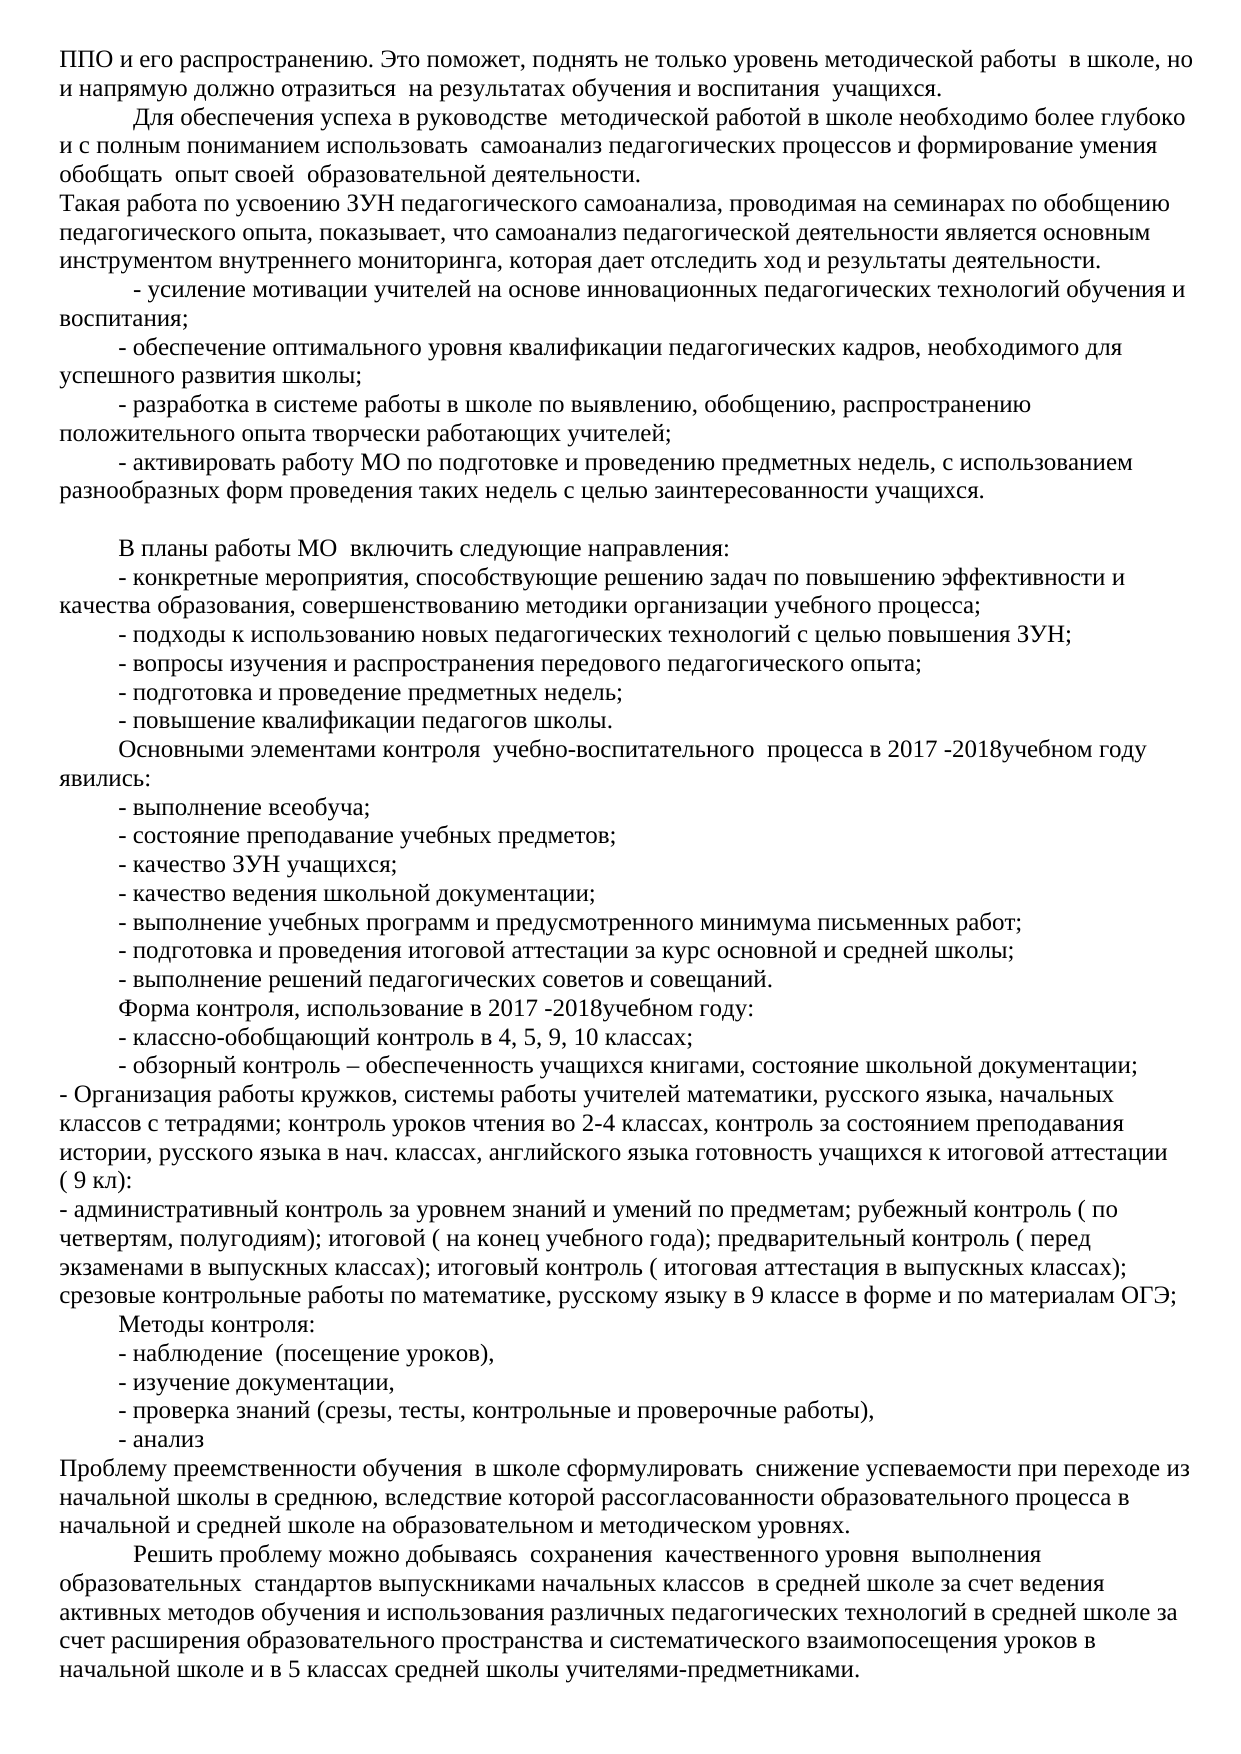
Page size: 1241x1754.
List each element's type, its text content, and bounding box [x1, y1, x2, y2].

text - выполнение всеобуча; [59, 792, 1196, 821]
text Методы контроля: [59, 1309, 1196, 1338]
text - повышение квалификации педагогов школы. [59, 706, 1196, 734]
text Для обеспечения успеха в руководстве методической работой в школе необходимо более глубоко и с полным пониманием использовать самоанализ педагогических процессов и формирование умения обобщать опыт своей образовательной деятельности. Такая работа по усвоению ЗУН педагогического самоанализа, проводимая на семинарах по обобщению педагогического опыта, показывает, что самоанализ педагогической деятельности является основным инструментом внутреннего мониторинга, которая дает отследить ход и результаты деятельности. [59, 102, 1196, 274]
text Проблему преемственности обучения в школе сформулировать снижение успеваемости при переходе из начальной школы в среднюю, вследствие которой рассогласованности образовательного процесса в начальной и средней школе на образовательном и методическом уровнях. [59, 1453, 1196, 1539]
text - классно-обобщающий контроль в 4, 5, 9, 10 классах; [59, 1022, 1196, 1051]
text - подготовка и проведение предметных недель; [59, 677, 1196, 706]
text - выполнение решений педагогических советов и совещаний. [59, 964, 1196, 993]
text - усиление мотивации учителей на основе инновационных педагогических технологий обучения и воспитания; [59, 274, 1196, 332]
text - изучение документации, [59, 1367, 1196, 1396]
text - конкретные мероприятия, способствующие решению задач по повышению эффективности и качества образования, совершенствованию методики организации учебного процесса; [59, 562, 1196, 619]
text - качество ЗУН учащихся; [59, 849, 1196, 878]
text - проверка знаний (срезы, тесты, контрольные и проверочные работы), [59, 1396, 1196, 1424]
text - вопросы изучения и распространения передового педагогического опыта; [59, 648, 1196, 677]
text - обзорный контроль – обеспеченность учащихся книгами, состояние школьной документации; [59, 1051, 1196, 1079]
text Форма контроля, использование в 2017 -2018учебном году: [59, 993, 1196, 1022]
text - подготовка и проведения итоговой аттестации за курс основной и средней школы; [59, 936, 1196, 964]
text - наблюдение (посещение уроков), [59, 1338, 1196, 1367]
text - обеспечение оптимального уровня квалификации педагогических кадров, необходимого для успешного развития школы; [59, 332, 1196, 389]
text - подходы к использованию новых педагогических технологий с целью повышения ЗУН; [59, 619, 1196, 648]
text Основными элементами контроля учебно-воспитательного процесса в 2017 -2018учебном году явились: [59, 734, 1196, 792]
text - административный контроль за уровнем знаний и умений по предметам; рубежный контроль ( по четвертям, полугодиям); итоговой ( на конец учебного года); предварительный контроль ( перед экзаменами в выпускных классах); итоговый контроль ( итоговая аттестация в выпускных классах); срезовые контрольные работы по математике, русскому языку в 9 классе в форме и по материалам ОГЭ; [59, 1194, 1196, 1309]
text - качество ведения школьной документации; [59, 878, 1196, 907]
text Решить проблему можно добываясь сохранения качественного уровня выполнения образовательных стандартов выпускниками начальных классов в средней школе за счет ведения активных методов обучения и использования различных педагогических технологий в средней школе за счет расширения образовательного пространства и систематического взаимопосещения уроков в начальной школе и в 5 классах средней школы учителями-предметниками. [59, 1539, 1196, 1683]
text - разработка в системе работы в школе по выявлению, обобщению, распространению положительного опыта творчески работающих учителей; [59, 389, 1196, 447]
text - активировать работу МО по подготовке и проведению предметных недель, с использованием разнообразных форм проведения таких недель с целью заинтересованности учащихся. [59, 447, 1196, 504]
text - Организация работы кружков, системы работы учителей математики, русского языка, начальных классов с тетрадями; контроль уроков чтения во 2-4 классах, контроль за состоянием преподавания истории, русского языка в нач. классах, английского языка готовность учащихся к итоговой аттестации ( 9 кл): [59, 1079, 1196, 1194]
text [59, 44, 1196, 102]
text - состояние преподавание учебных предметов; [59, 821, 1196, 849]
text В планы работы МО включить следующие направления: [59, 533, 1196, 562]
text - выполнение учебных программ и предусмотренного минимума письменных работ; [59, 907, 1196, 936]
text - анализ [59, 1424, 1196, 1453]
